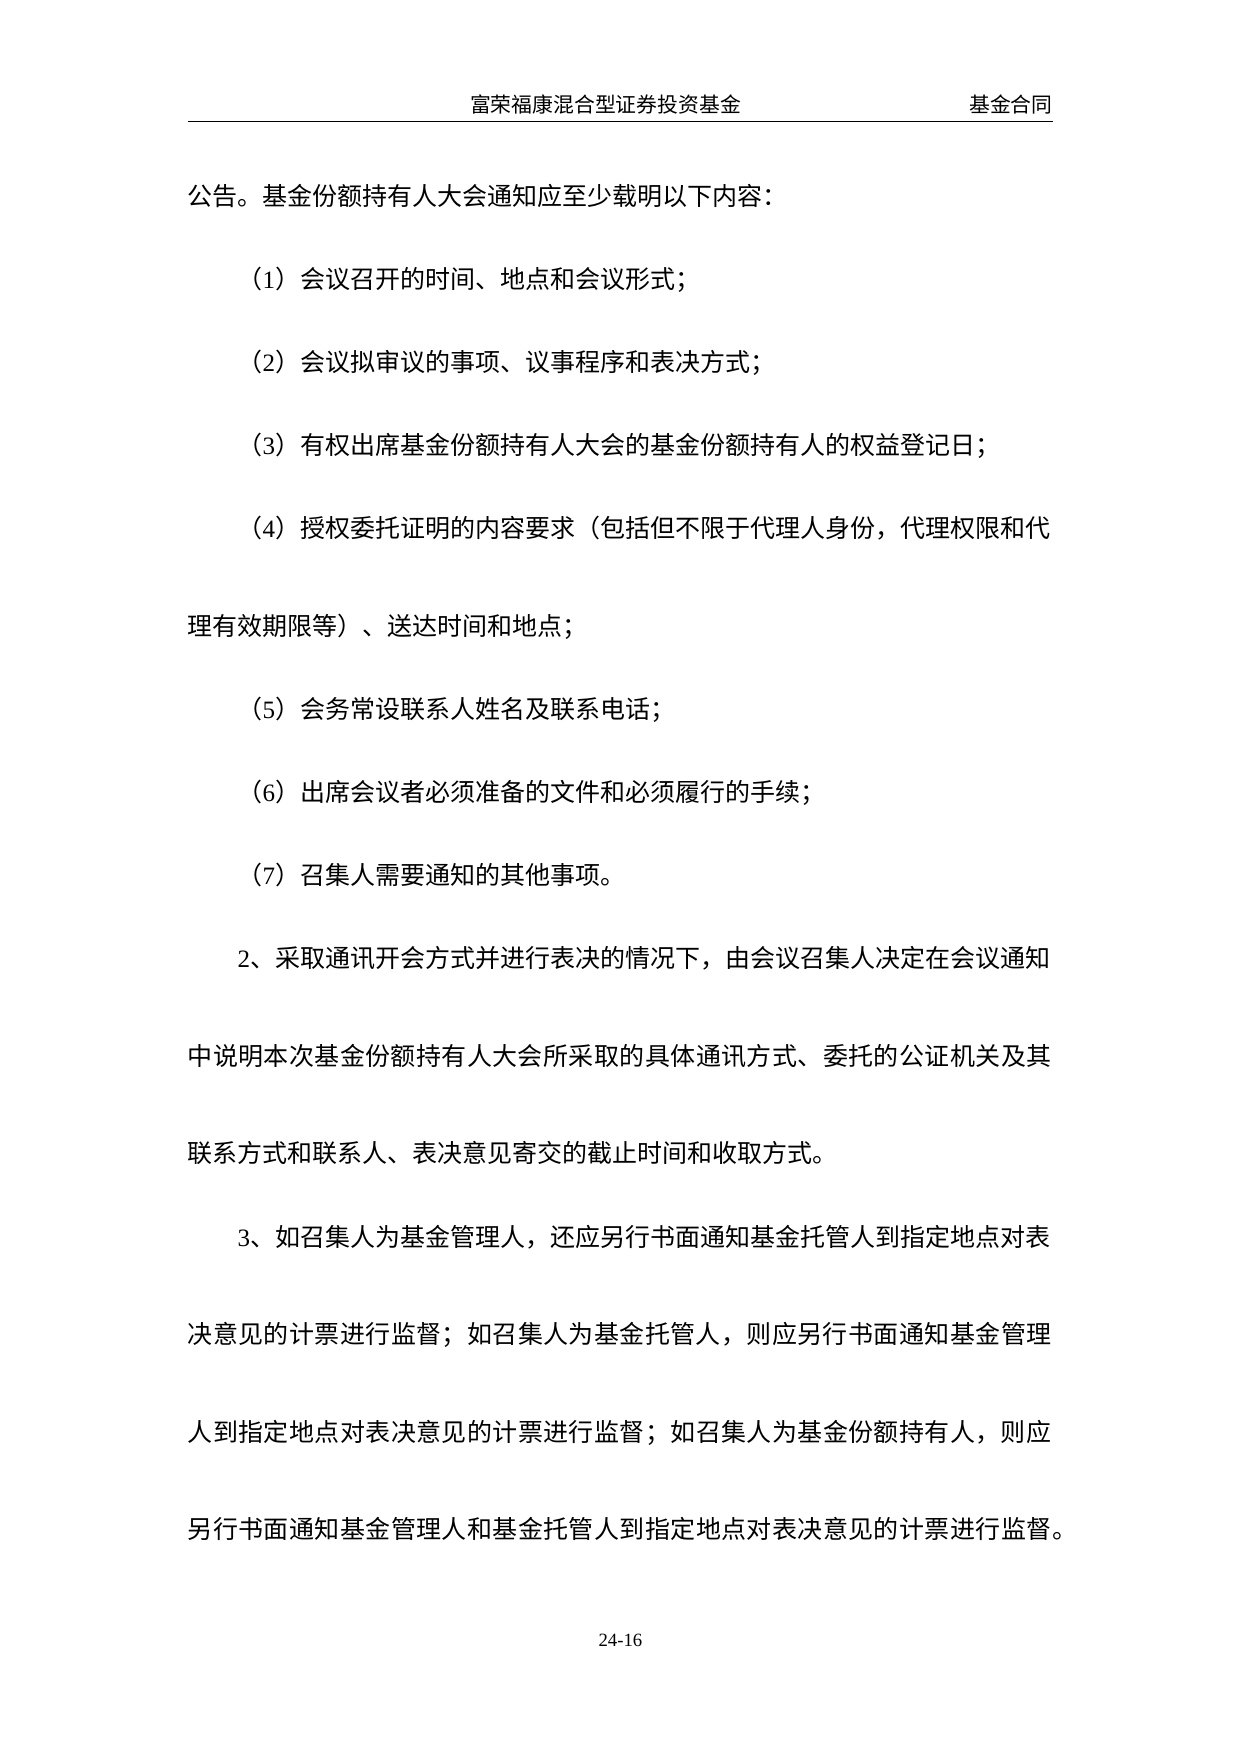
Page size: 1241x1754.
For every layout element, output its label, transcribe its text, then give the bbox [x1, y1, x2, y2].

text （7）召集人需要通知的其他事项。 [187, 841, 1053, 906]
text （5）会务常设联系人姓名及联系电话； [187, 675, 1053, 740]
text （1）会议召开的时间、地点和会议形式； [187, 245, 1053, 310]
text （3）有权出席基金份额持有人大会的基金份额持有人的权益登记日； [187, 411, 1053, 476]
text （4）授权委托证明的内容要求（包括但不限于代理人身份，代理权限和代理有效期限等）、送达时间和地点； [187, 494, 1053, 657]
text （2）会议拟审议的事项、议事程序和表决方式； [187, 328, 1053, 393]
text （6）出席会议者必须准备的文件和必须履行的手续； [187, 758, 1053, 823]
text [187, 1203, 1053, 1560]
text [187, 162, 1053, 227]
text 2、采取通讯开会方式并进行表决的情况下，由会议召集人决定在会议通知中说明本次基金份额持有人大会所采取的具体通讯方式、委托的公证机关及其联系方式和联系人、表决意见寄交的截止时间和收取方式。 [187, 924, 1053, 1184]
